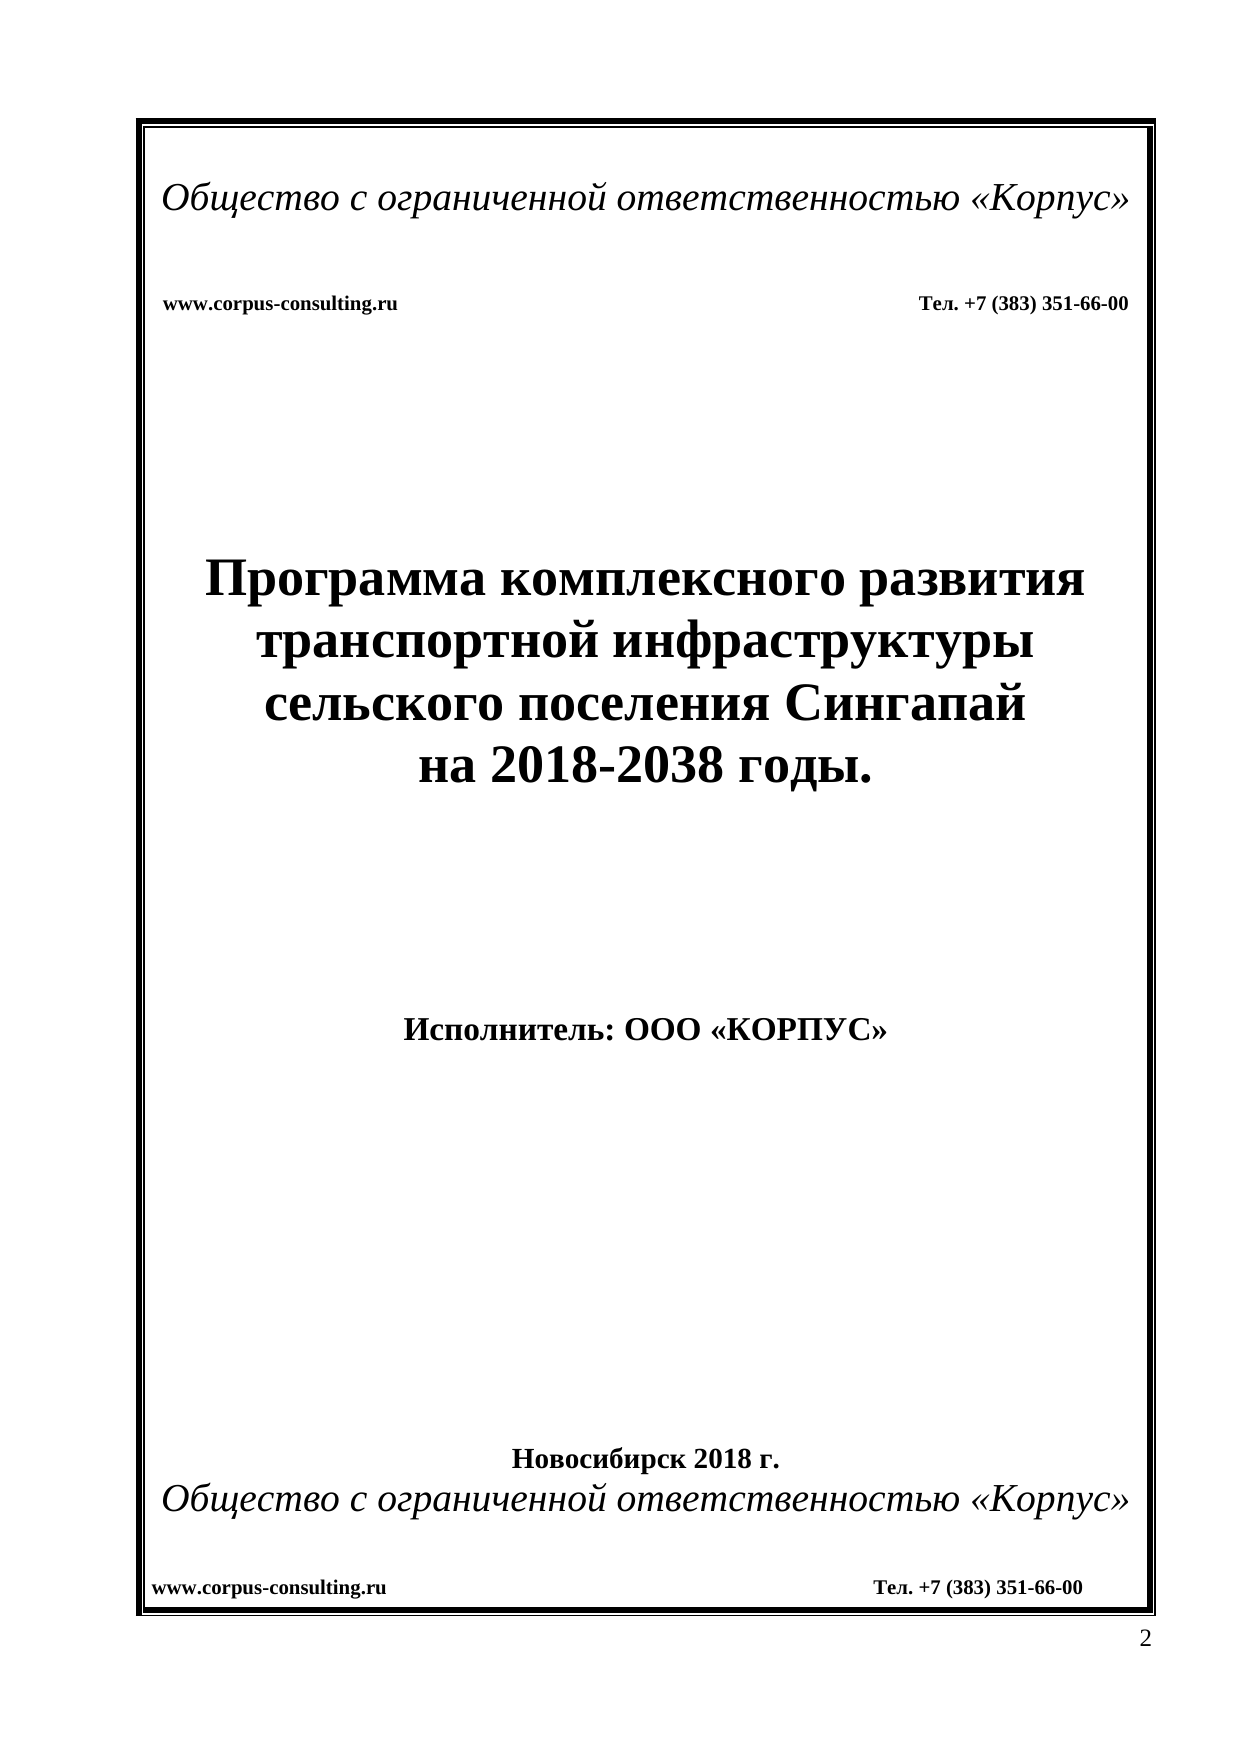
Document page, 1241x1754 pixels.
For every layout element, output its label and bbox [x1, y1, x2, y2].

table_header [145, 128, 1147, 1607]
